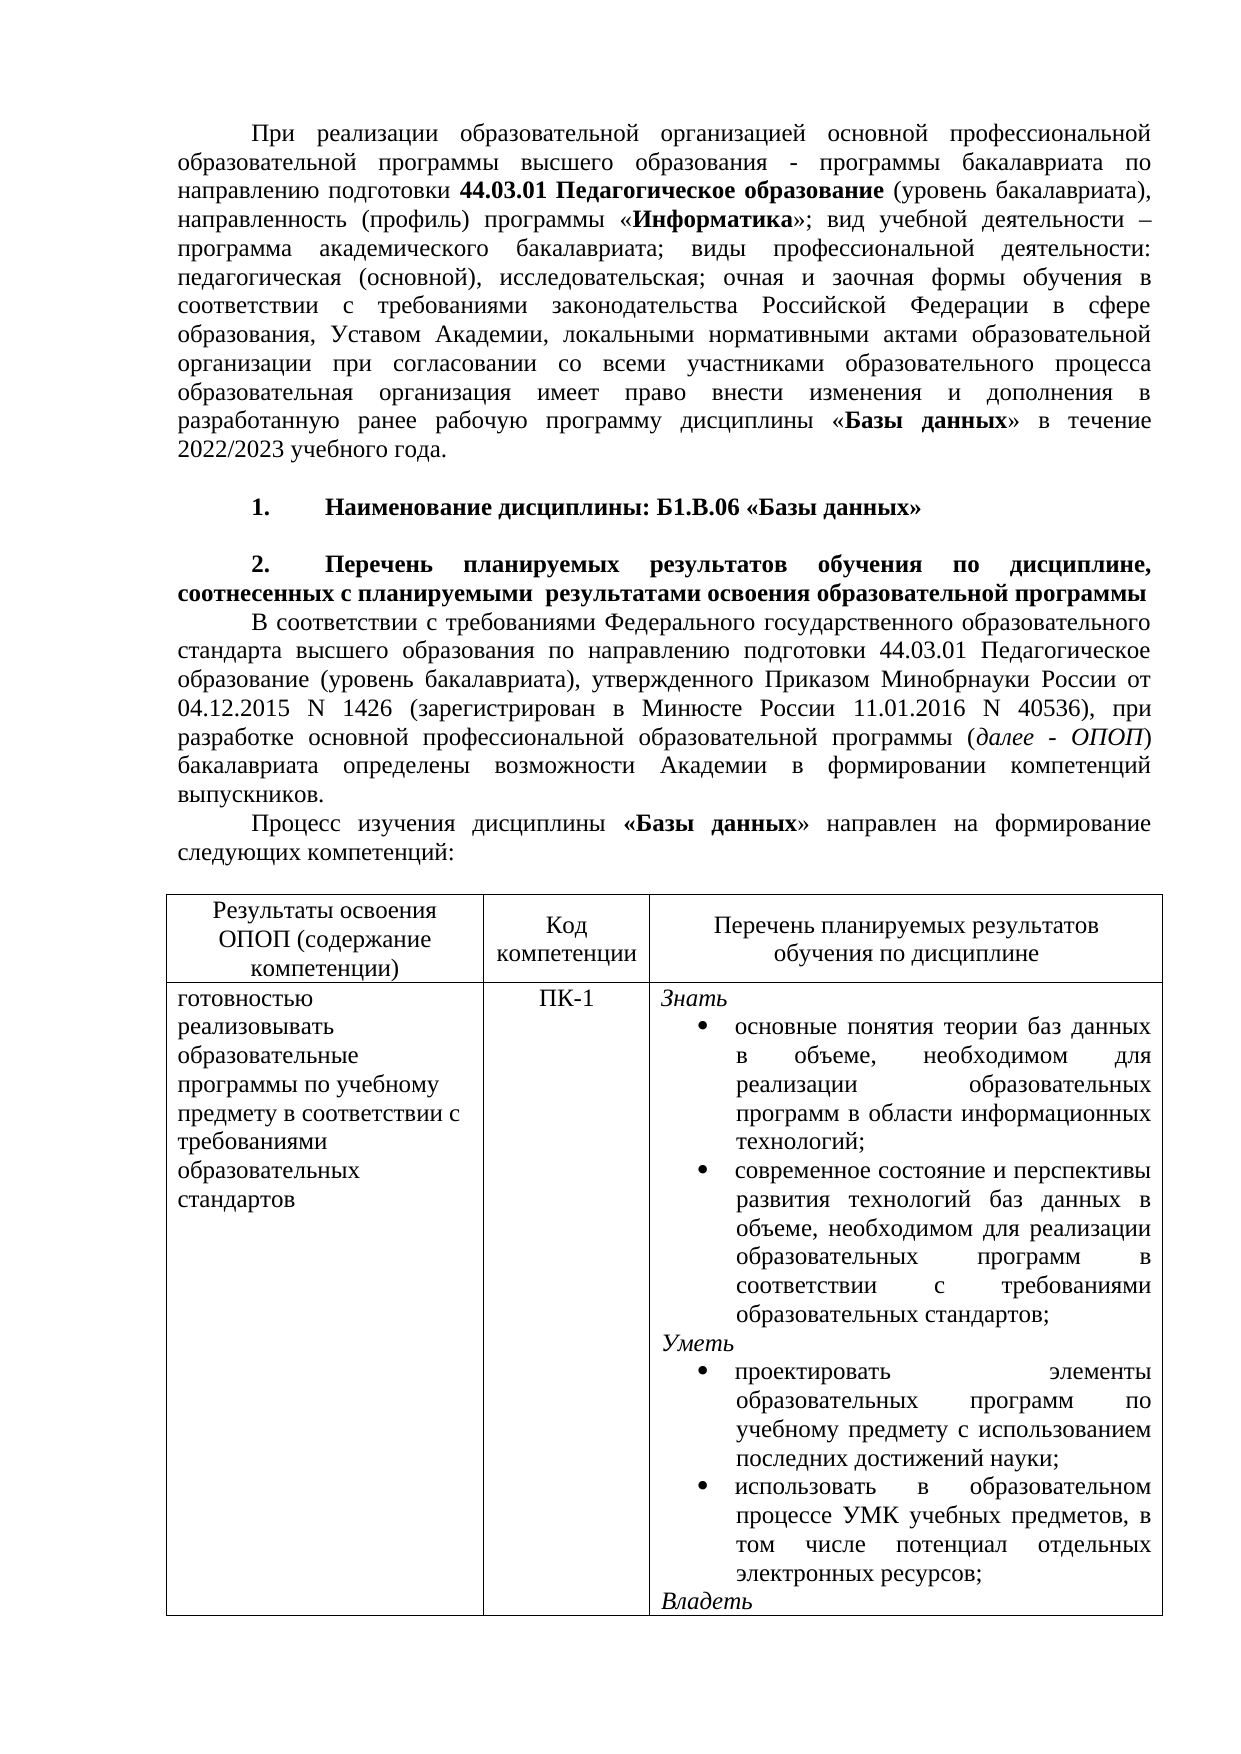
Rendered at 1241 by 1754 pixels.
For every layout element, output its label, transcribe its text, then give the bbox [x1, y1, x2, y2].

text При реализации образовательной организацией основной профессиональной образовательной программы высшего образования - программы бакалавриата по направлению подготовки 44.03.01 Педагогическое образование (уровень бакалавриата), направленность (профиль) программы «Информатика»; вид учебной деятельности – программа академического бакалавриата; виды профессиональной деятельности: педагогическая (основной), исследовательская; очная и заочная формы обучения в соответствии с требованиями законодательства Российской Федерации в сфере образования, Уставом Академии, локальными нормативными актами образовательной организации при согласовании со всеми участниками образовательного процесса образовательная организация имеет право внести изменения и дополнения в разработанную ранее рабочую программу дисциплины «Базы данных» в течение 2022/2023 учебного года. [177, 118, 1152, 463]
table_cell ПК-1 [484, 983, 649, 1615]
text В соответствии с требованиями Федерального государственного образовательного стандарта высшего образования по направлению подготовки 44.03.01 Педагогическое образование (уровень бакалавриата), утвержденного Приказом Минобрнауки России от 04.12.2015 N 1426 (зарегистрирован в Минюсте России 11.01.2016 N 40536), при разработке основной профессиональной образовательной программы (далее - ОПОП) бакалавриата определены возможности Академии в формировании компетенций выпускников. [177, 607, 1152, 808]
table_header Результаты освоения ОПОП (содержание компетенции) [167, 895, 483, 982]
list Перечень планируемых результатов обучения по дисциплине, соотнесенных с планируемыми результатами освоения образовательной программы [177, 549, 1152, 607]
table_header Код компетенции [484, 895, 649, 982]
list Наименование дисциплины: Б1.В.06 «Базы данных» [177, 492, 1152, 521]
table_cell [650, 983, 1162, 1615]
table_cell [167, 983, 483, 1615]
text Процесс изучения дисциплины «Базы данных» направлен на формирование следующих компетенций: [177, 808, 1152, 866]
table_header Перечень планируемых результатов обучения по дисциплине [650, 895, 1162, 982]
